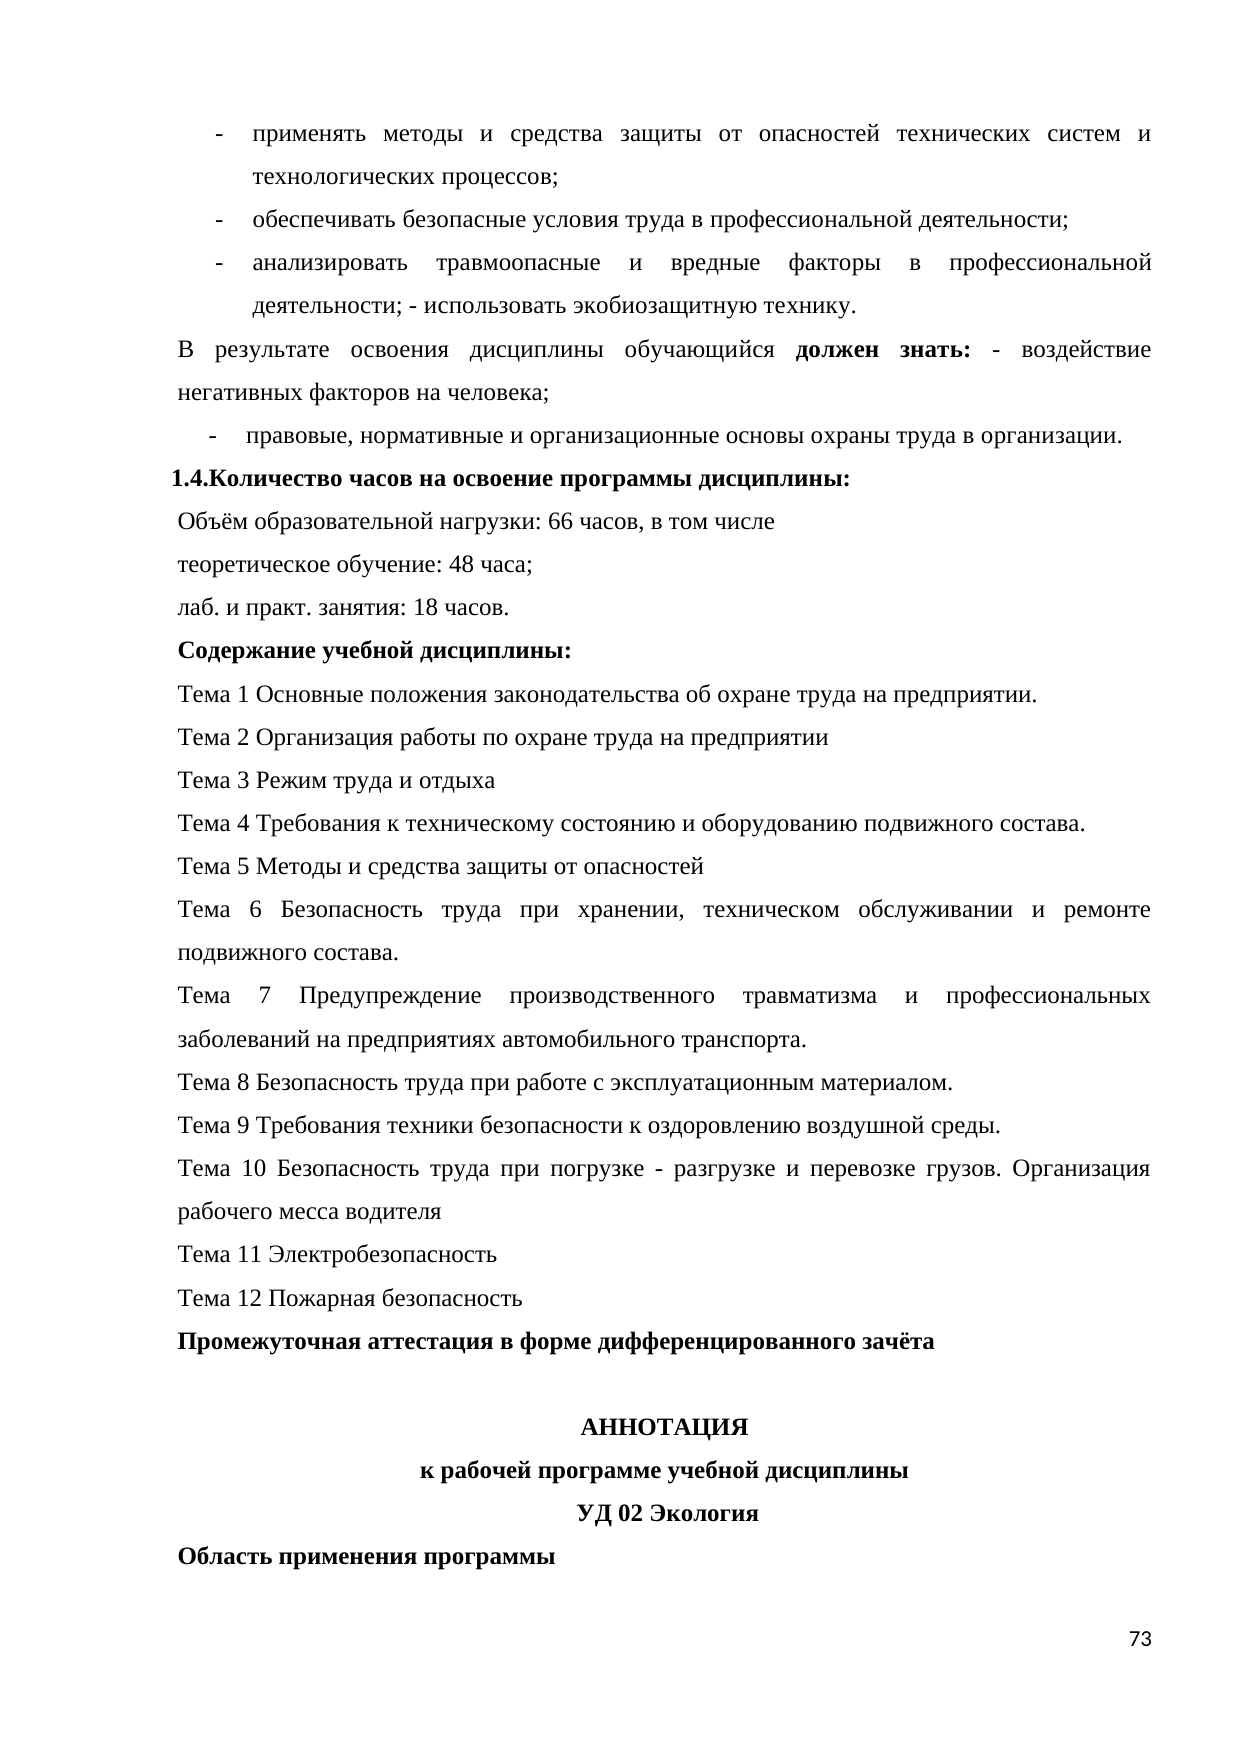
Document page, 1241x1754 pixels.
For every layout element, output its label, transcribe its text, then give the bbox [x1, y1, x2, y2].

text Промежуточная аттестация в форме дифференцированного зачёта [177, 1326, 1152, 1354]
text Объём образовательной нагрузки: 66 часов, в том числе [177, 506, 1152, 535]
text теоретическое обучение: 48 часа; [177, 549, 1152, 578]
text Тема 8 Безопасность труда при работе с эксплуатационным материалом. [177, 1067, 1152, 1096]
text Тема 12 Пожарная безопасность [177, 1283, 1152, 1311]
text Тема 3 Режим труда и отдыха [177, 765, 1152, 794]
text Тема 11 Электробезопасность [177, 1239, 1152, 1268]
text лаб. и практ. занятия: 18 часов. [177, 592, 1152, 621]
text Область применения программы [177, 1541, 1152, 1570]
text В результате освоения дисциплины обучающийся должен знать: - воздействие негативных факторов на человека; [177, 334, 1152, 406]
text Тема 10 Безопасность труда при погрузке - разгрузке и перевозке грузов. Организация рабочего месса водителя [177, 1153, 1152, 1225]
list обеспечивать безопасные условия труда в профессиональной деятельности; [215, 204, 1152, 233]
text Тема 6 Безопасность труда при хранении, техническом обслуживании и ремонте подвижного состава. [177, 894, 1152, 966]
text УД 02 Экология [177, 1498, 1152, 1527]
text 1.4.Количество часов на освоение программы дисциплины: [171, 463, 1152, 492]
list применять методы и средства защиты от опасностей технических систем и технологических процессов; [215, 118, 1152, 190]
text Тема 1 Основные положения законодательства об охране труда на предприятии. [177, 679, 1152, 707]
text Тема 2 Организация работы по охране труда на предприятии [177, 722, 1152, 751]
text Тема 5 Методы и средства защиты от опасностей [177, 851, 1152, 880]
text к рабочей программе учебной дисциплины [177, 1455, 1152, 1484]
text Содержание учебной дисциплины: [177, 636, 1152, 664]
list анализировать травмоопасные и вредные факторы в профессиональной деятельности; - использовать экобиозащитную технику. [215, 247, 1152, 319]
text Тема 9 Требования техники безопасности к оздоровлению воздушной среды. [177, 1110, 1152, 1139]
list правовые, нормативные и организационные основы охраны труда в организации. [208, 420, 1152, 449]
text АННОТАЦИЯ [177, 1412, 1152, 1441]
text Тема 7 Предупреждение производственного травматизма и профессиональных заболеваний на предприятиях автомобильного транспорта. [177, 981, 1152, 1052]
text Тема 4 Требования к техническому состоянию и оборудованию подвижного состава. [177, 808, 1152, 837]
